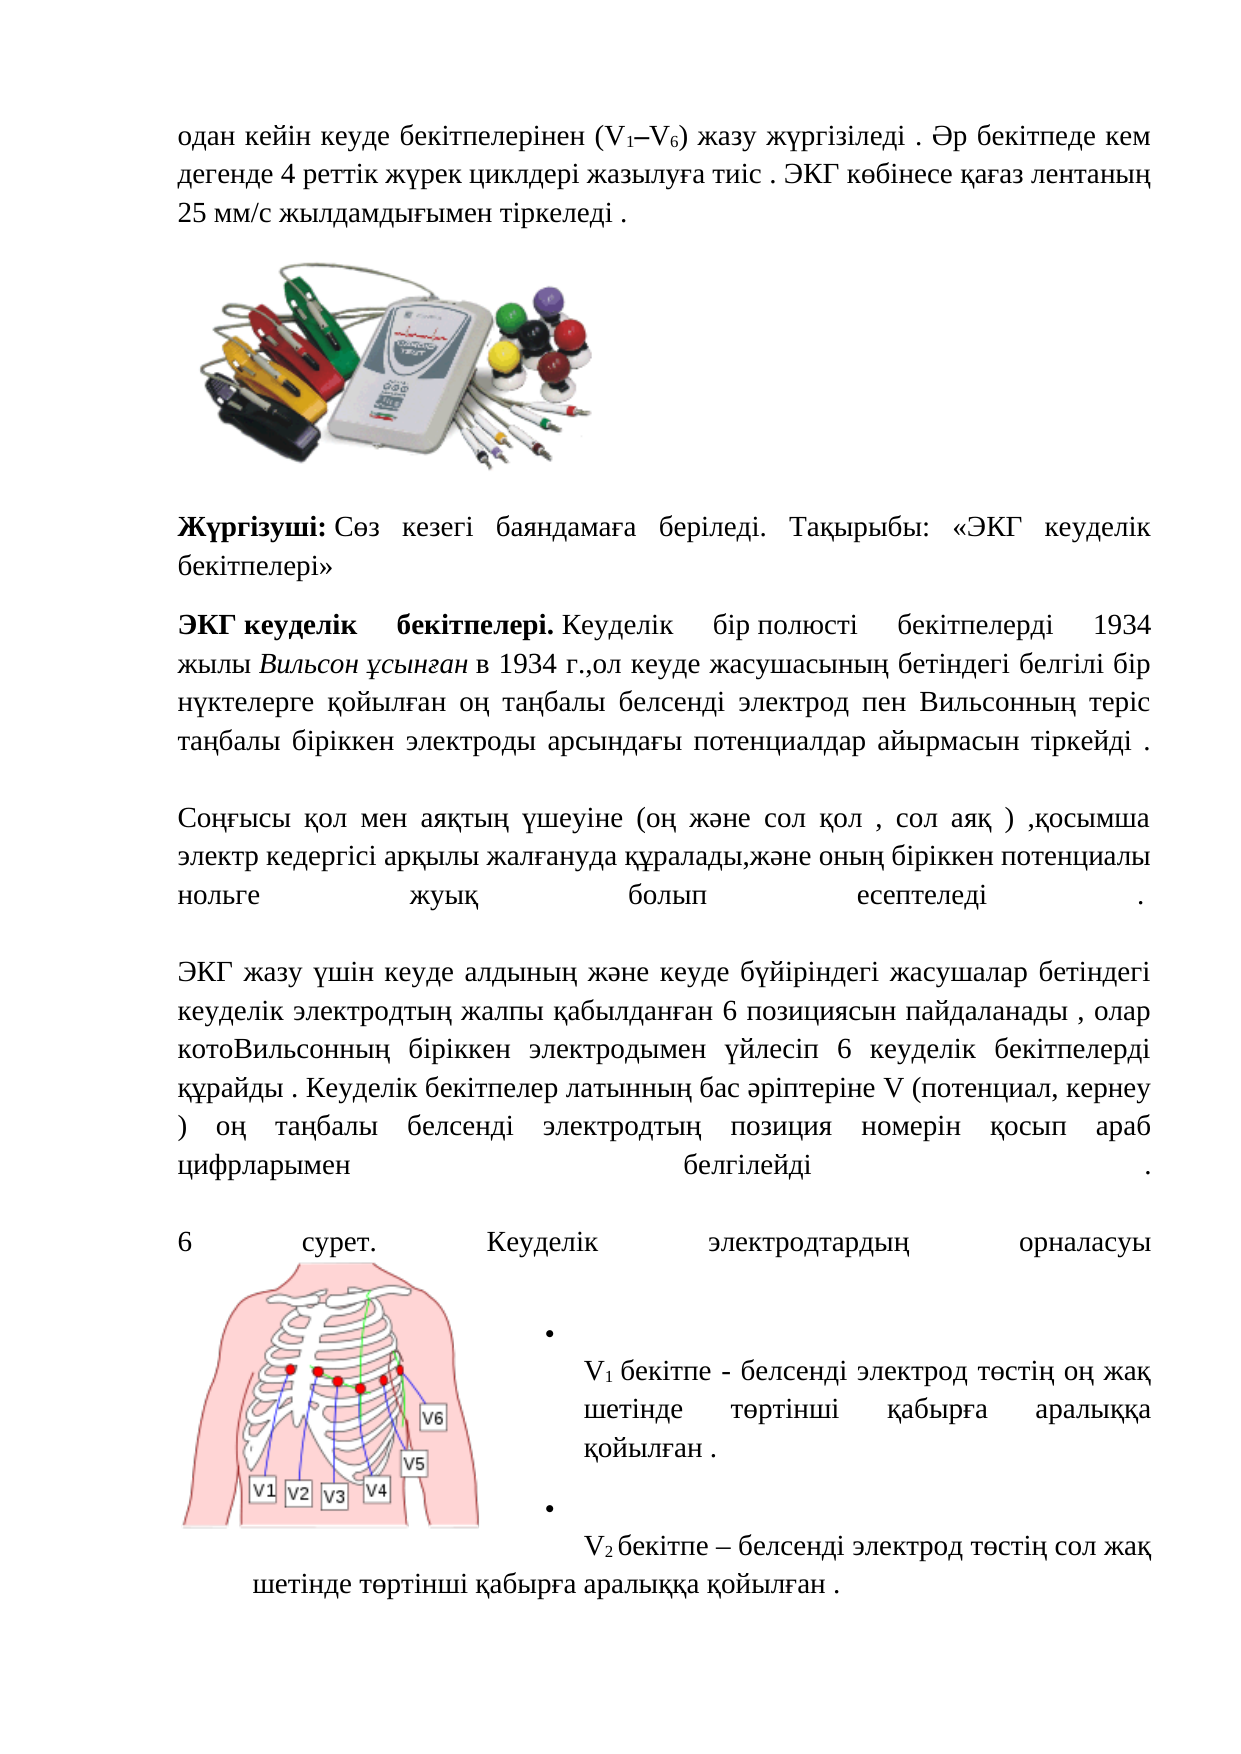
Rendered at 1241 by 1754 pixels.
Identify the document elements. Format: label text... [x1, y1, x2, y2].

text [177, 118, 1152, 229]
picture [177, 1257, 490, 1533]
list V1 бекітпе - белсенді электрод төстің оң жақ шетінде төртінші қабырға аралыққа қойылған . [490, 1314, 1152, 1464]
list V2 бекітпе – белсенді электрод төстің сол жақ шетінде төртінші қабырға аралыққа қойылған . [215, 1489, 1152, 1600]
picture [177, 254, 628, 485]
text ЭКГ кеуделік бекітпелері. Кеуделік бір полюсті бекітпелерді 1934 жылы Вильсон ұсынған в 1934 г.,ол кеуде жасушасының бетіндегі белгілі бір нүктелерге қойылған оң таңбалы белсенді электрод пен Вильсонның теріс таңбалы біріккен электроды арсындағы потенциалдар айырмасын тіркейді . Соңғысы қол мен аяқтың үшеуіне (оң және сол қол , сол аяқ ) ,қосымша электр кедергісі арқылы жалғануда құралады,және оның біріккен потенциалы нольге жуық болып есептеледі . ЭКГ жазу үшін кеуде алдының және кеуде бүйіріндегі жасушалар бетіндегі кеуделік электродтың жалпы қабылданған 6 позициясын пайдаланады , олар котоВильсонның біріккен электродымен үйлесіп 6 кеуделік бекітпелерді құрайды . Кеуделік бекітпелер латынның бас әріптеріне V (потенциал, кернеу ) оң таңбалы белсенді электродтың позиция номерін қосып араб цифрларымен белгілейді . 6 сурет. Кеуделік электродтардың орналасуы [177, 607, 1152, 1289]
text Жүргізуші: Сөз кезегі баяндамаға беріледі. Тақырыбы: «ЭКГ кеуделік бекітпелері» [177, 509, 1152, 581]
